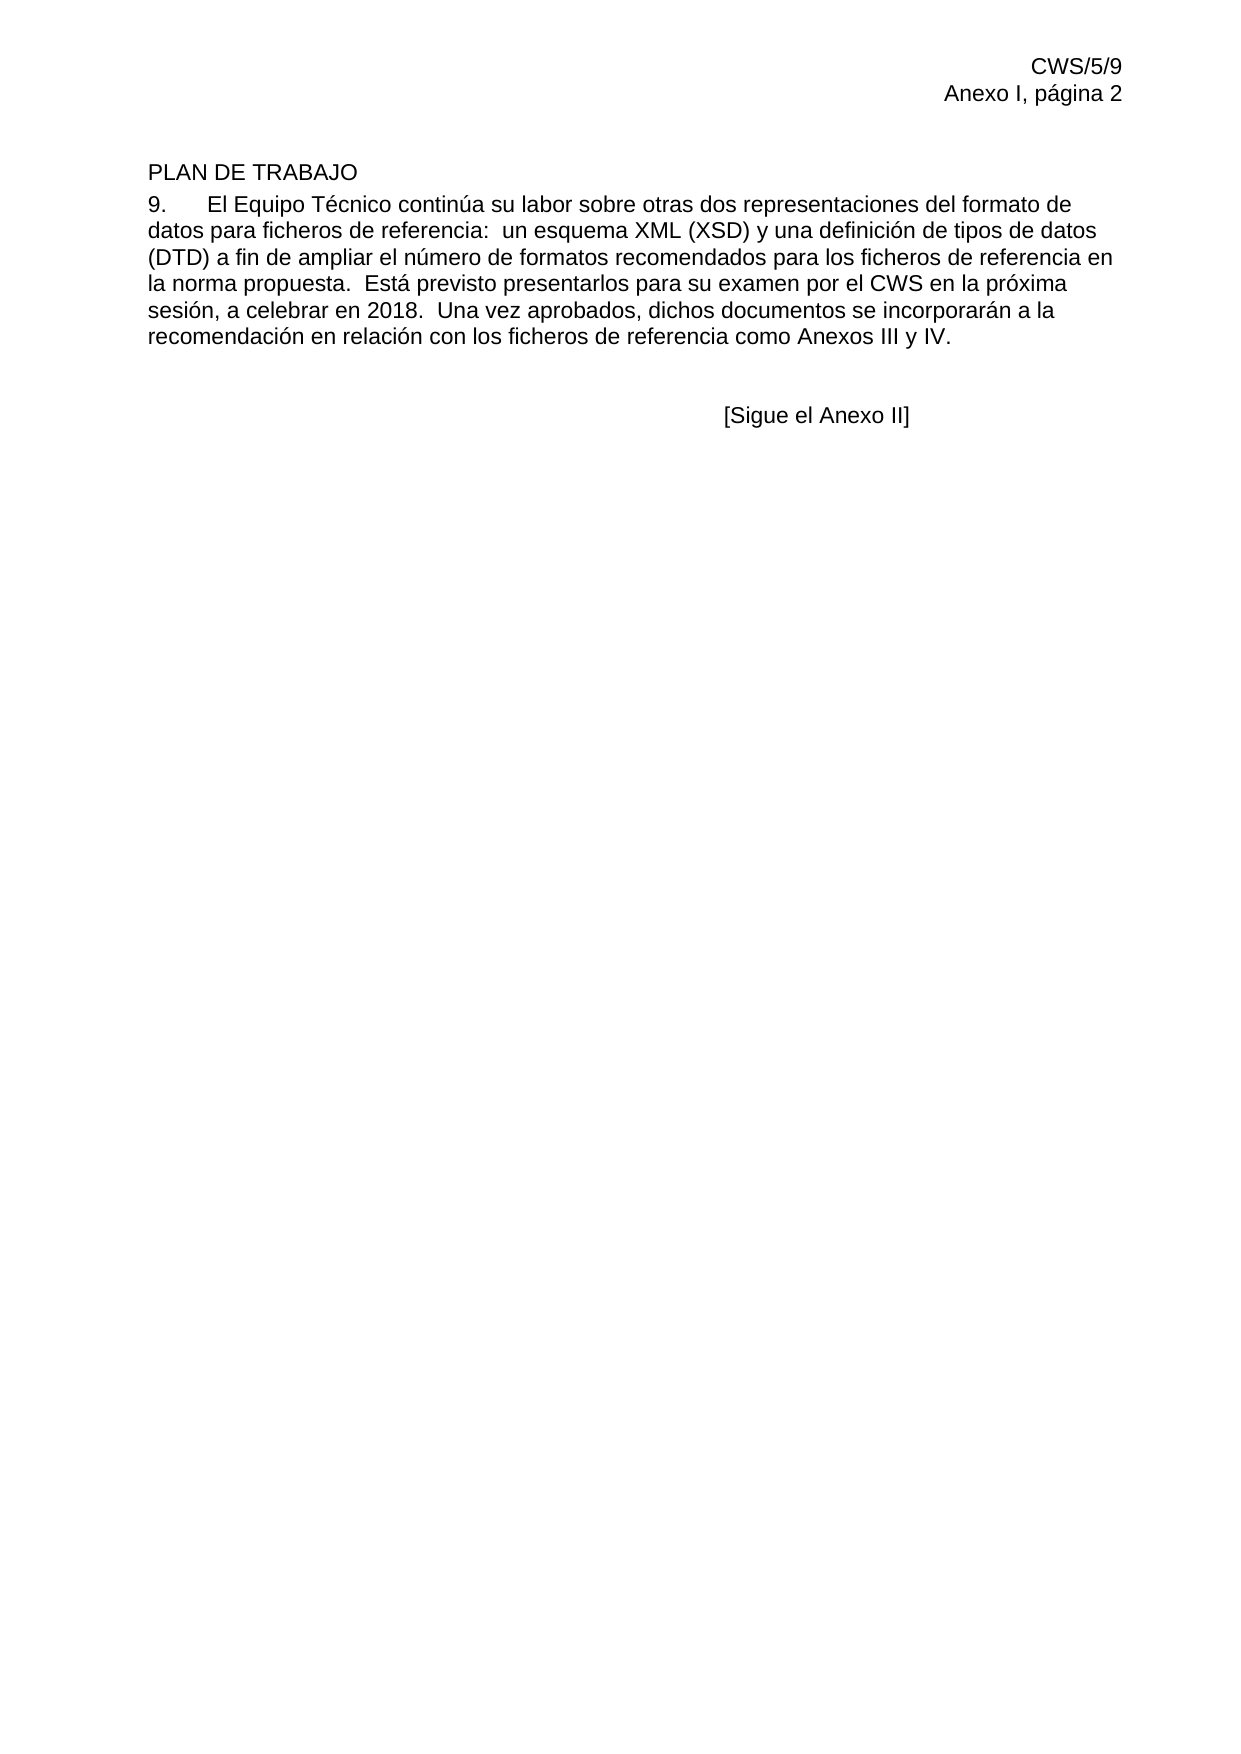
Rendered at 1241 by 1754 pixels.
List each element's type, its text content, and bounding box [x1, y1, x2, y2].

text [Sigue el Anexo II] [724, 402, 1122, 428]
text El Equipo Técnico continúa su labor sobre otras dos representaciones del formato de datos para ficheros de referencia: un esquema XML (XSD) y una definición de tipos de datos (DTD) a fin de ampliar el número de formatos recomendados para los ficheros de referencia en la norma propuesta. Está previsto presentarlos para su examen por el CWS en la próxima sesión, a celebrar en 2018. Una vez aprobados, dichos documentos se incorporarán a la recomendación en relación con los ficheros de referencia como Anexos III y IV. [148, 191, 1122, 349]
subtitle PLAN DE TRABAJO [148, 158, 1122, 185]
